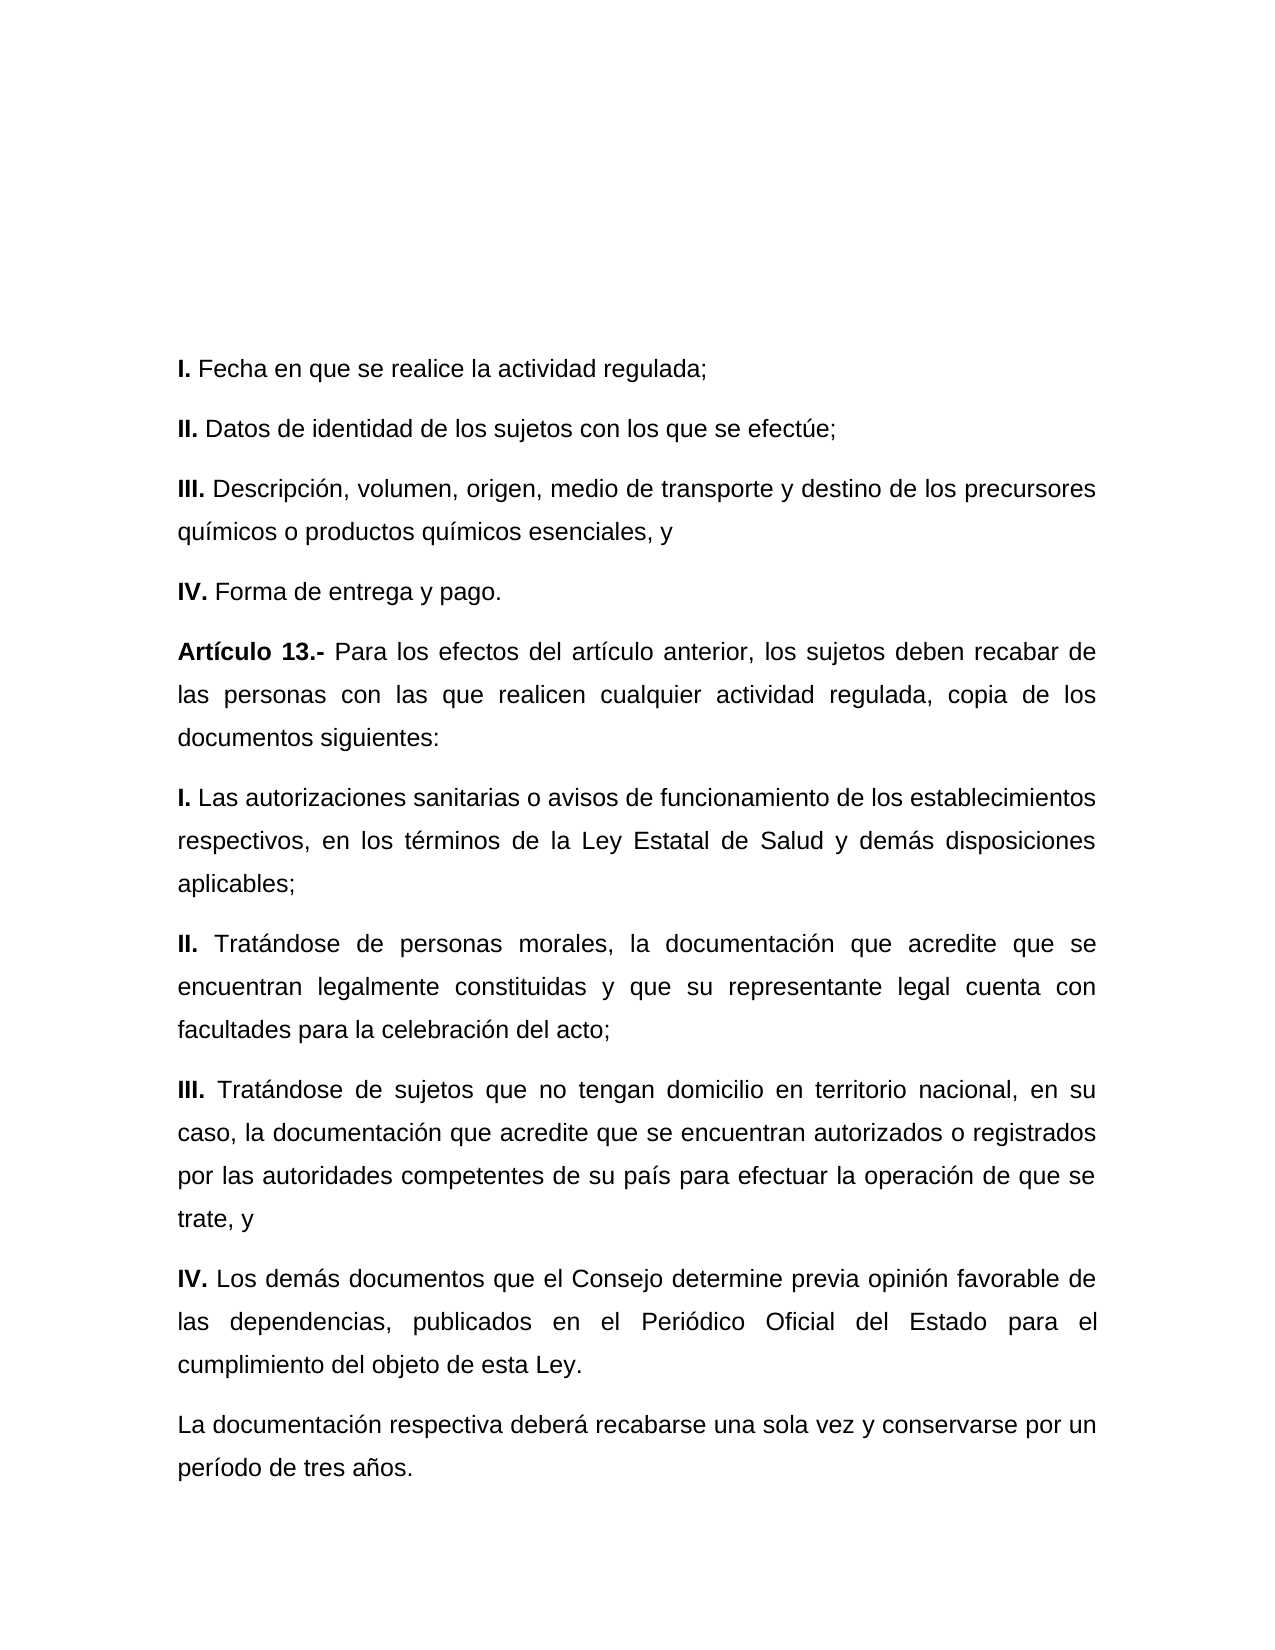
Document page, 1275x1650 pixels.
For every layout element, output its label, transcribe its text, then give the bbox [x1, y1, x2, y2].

text I. Fecha en que se realice la actividad regulada; [177, 354, 1098, 383]
text II. Datos de identidad de los sujetos con los que se efectúe; [177, 414, 1098, 443]
text I. Las autorizaciones sanitarias o avisos de funcionamiento de los establecimientos respectivos, en los términos de la Ley Estatal de Salud y demás disposiciones aplicables; [177, 783, 1098, 898]
text Artículo 13.- Para los efectos del artículo anterior, los sujetos deben recabar de las personas con las que realicen cualquier actividad regulada, copia de los documentos siguientes: [177, 637, 1098, 752]
text III. Tratándose de sujetos que no tengan domicilio en territorio nacional, en su caso, la documentación que acredite que se encuentran autorizados o registrados por las autoridades competentes de su país para efectuar la operación de que se trate, y [177, 1075, 1098, 1233]
text II. Tratándose de personas morales, la documentación que acredite que se encuentran legalmente constituidas y que su representante legal cuenta con facultades para la celebración del acto; [177, 929, 1098, 1044]
text III. Descripción, volumen, origen, medio de transporte y destino de los precursores químicos o productos químicos esenciales, y [177, 474, 1098, 546]
text La documentación respectiva deberá recabarse una sola vez y conservarse por un período de tres años. [177, 1410, 1098, 1482]
text IV. Los demás documentos que el Consejo determine previa opinión favorable de las dependencias, publicados en el Periódico Oficial del Estado para el cumplimiento del objeto de esta Ley. [177, 1264, 1098, 1379]
text IV. Forma de entrega y pago. [177, 577, 1098, 606]
